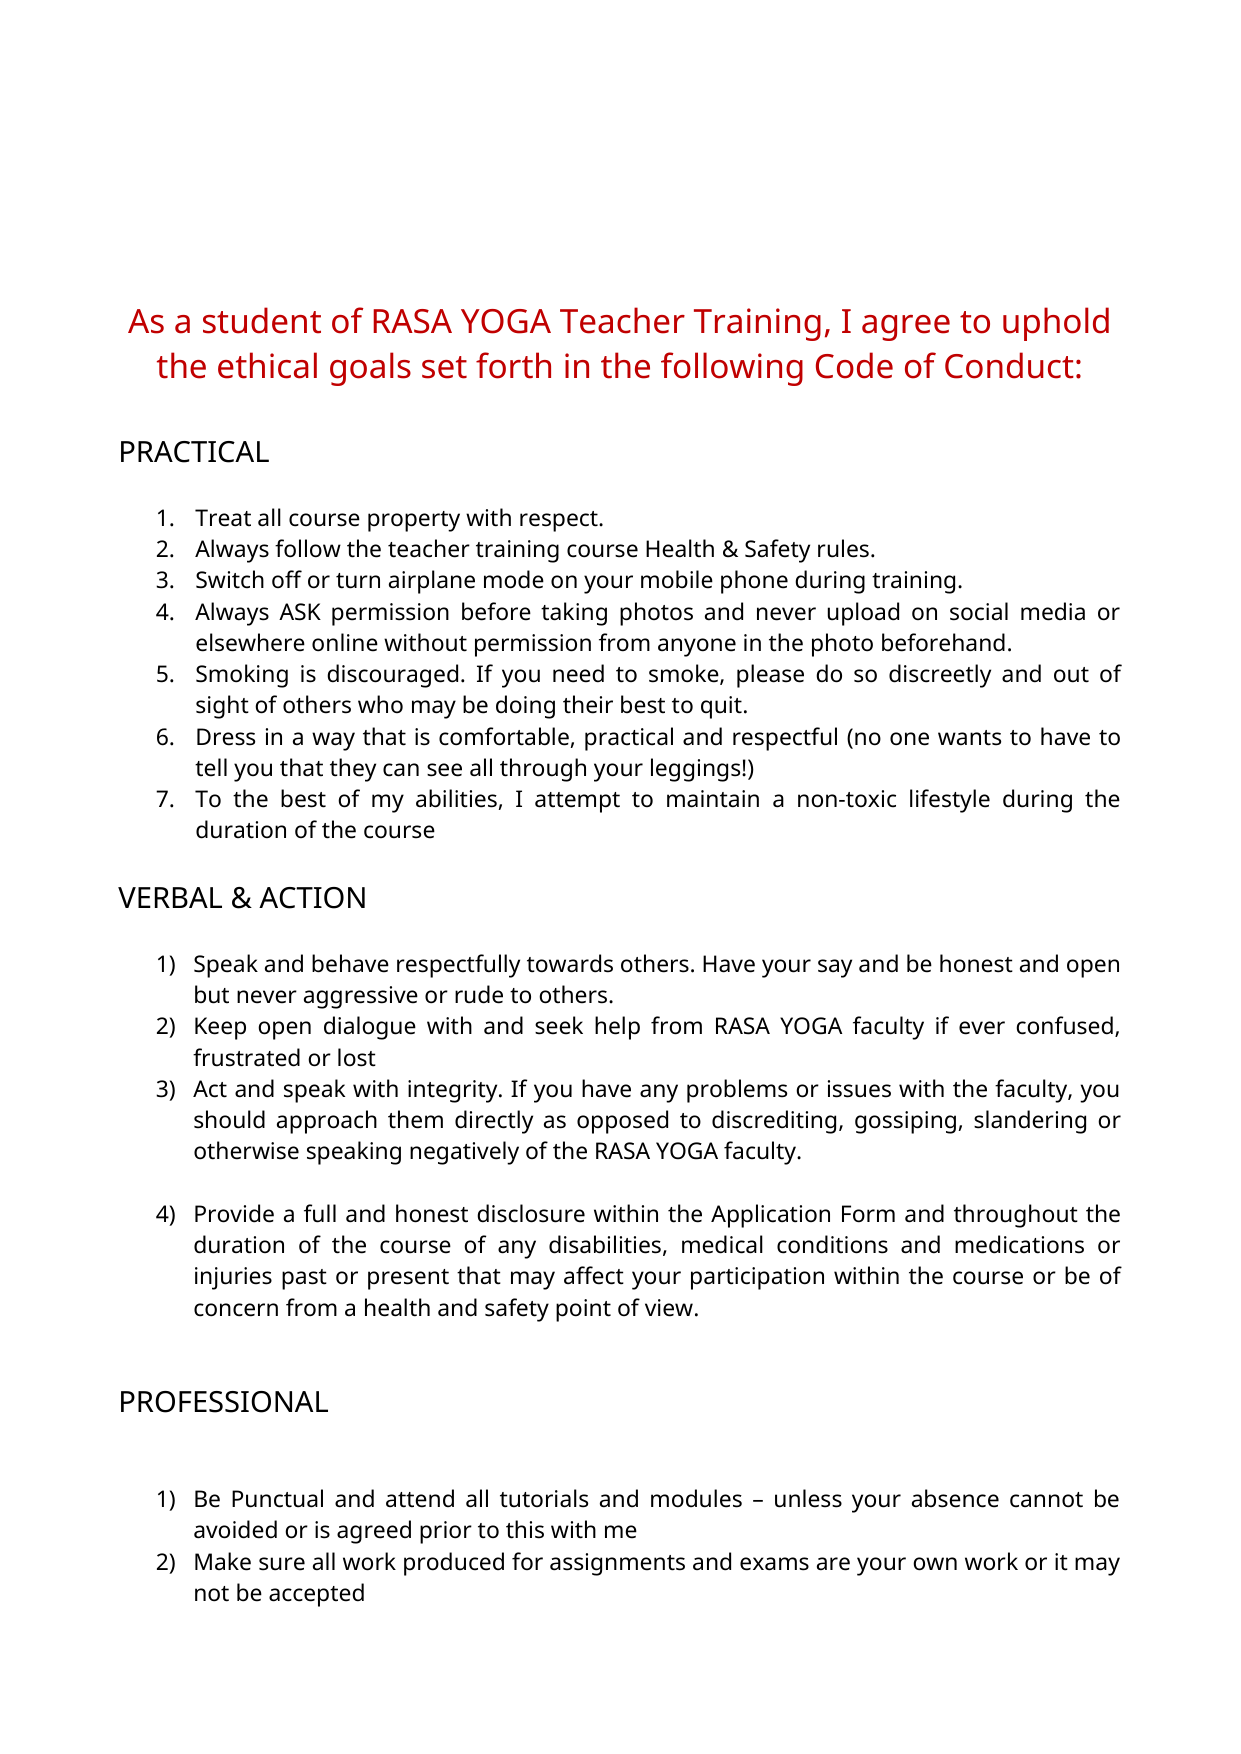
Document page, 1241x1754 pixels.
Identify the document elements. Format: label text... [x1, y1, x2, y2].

list Keep open dialogue with and seek help from RASA YOGA faculty if ever confused, frustrated or lost [156, 1010, 1122, 1073]
list Treat all course property with respect. [156, 502, 1122, 533]
list To the best of my abilities, I attempt to maintain a non-toxic lifestyle during the duration of the course [156, 783, 1122, 846]
list Smoking is discouraged. If you need to smoke, please do so discreetly and out of sight of others who may be doing their best to quit. [156, 658, 1122, 721]
list Dress in a way that is comfortable, practical and respectful (no one wants to have to tell you that they can see all through your leggings!) [156, 721, 1122, 783]
list Always follow the teacher training course Health & Safety rules. [156, 533, 1122, 564]
list Speak and behave respectfully towards others. Have your say and be honest and open but never aggressive or rude to others. [156, 948, 1122, 1010]
list Always ASK permission before taking photos and never upload on social media or elsewhere online without permission from anyone in the photo beforehand. [156, 596, 1122, 658]
text PRACTICAL [118, 431, 1122, 471]
list Make sure all work produced for assignments and exams are your own work or it may not be accepted [156, 1546, 1122, 1608]
text As a student of RASA YOGA Teacher Training, I agree to uphold the ethical goals set forth in the following Code of Conduct: [118, 297, 1122, 388]
list Be Punctual and attend all tutorials and modules – unless your absence cannot be avoided or is agreed prior to this with me [156, 1483, 1122, 1546]
text PROFESSIONAL [118, 1381, 1122, 1421]
list Switch off or turn airplane mode on your mobile phone during training. [156, 564, 1122, 596]
list Provide a full and honest disclosure within the Application Form and throughout the duration of the course of any disabilities, medical conditions and medications or injuries past or present that may affect your participation within the course or be of concern from a health and safety point of view. [156, 1198, 1122, 1323]
text VERBAL & ACTION [118, 877, 1122, 917]
list Act and speak with integrity. If you have any problems or issues with the faculty, you should approach them directly as opposed to discrediting, gossiping, slandering or otherwise speaking negatively of the RASA YOGA faculty. [156, 1073, 1122, 1167]
